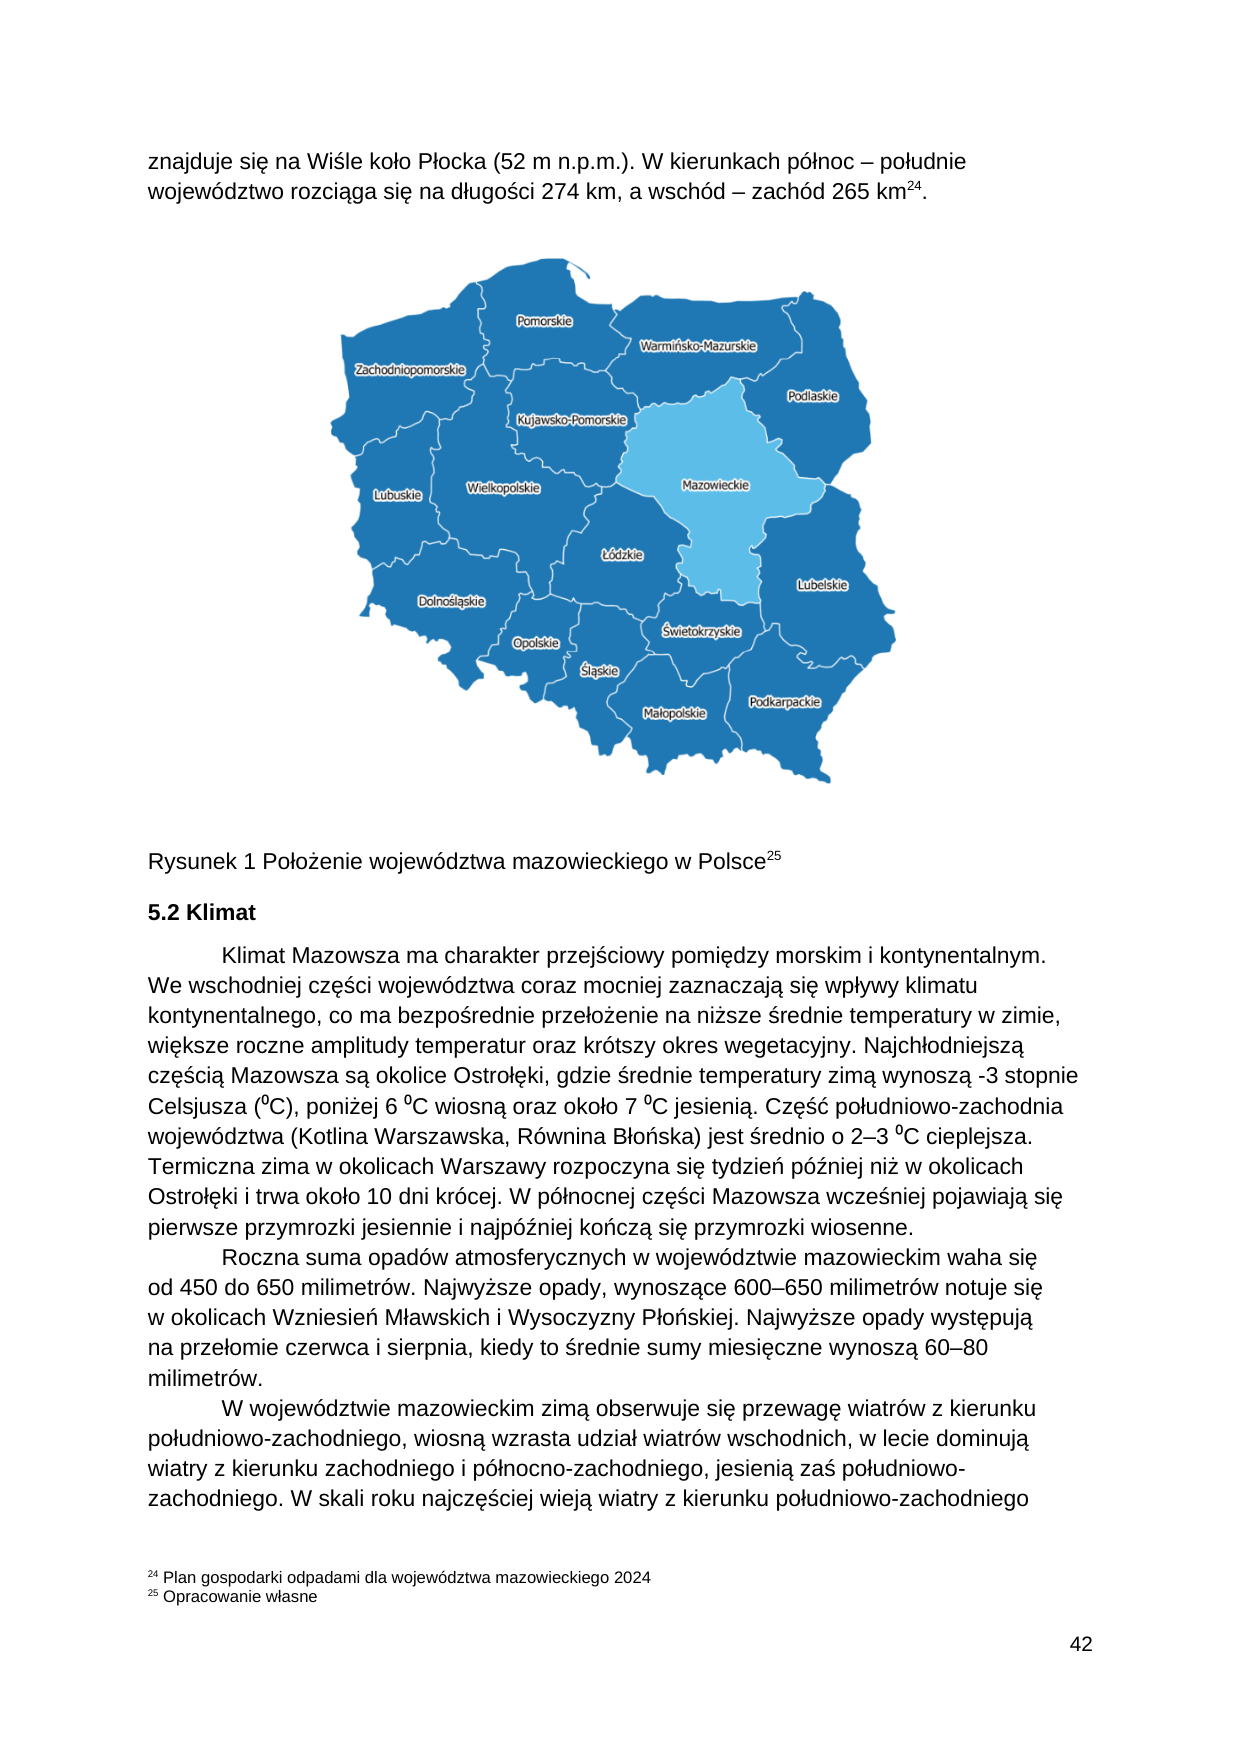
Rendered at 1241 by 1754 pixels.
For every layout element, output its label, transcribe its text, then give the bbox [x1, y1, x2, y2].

text Roczna suma opadów atmosferycznych w województwie mazowieckim waha się od 450 do 650 milimetrów. Najwyższe opady, wynoszące 600–650 milimetrów notuje się w okolicach Wzniesień Mławskich i Wysoczyzny Płońskiej. Najwyższe opady występują na przełomie czerwca i sierpnia, kiedy to średnie sumy miesięczne wynoszą 60–80 milimetrów. [148, 1244, 1093, 1391]
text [148, 1395, 1093, 1512]
text Klimat Mazowsza ma charakter przejściowy pomiędzy morskim i kontynentalnym. We wschodniej części województwa coraz mocniej zaznaczają się wpływy klimatu kontynentalnego, co ma bezpośrednie przełożenie na niższe średnie temperatury w zimie, większe roczne amplitudy temperatur oraz krótszy okres wegetacyjny. Najchłodniejszą częścią Mazowsza są okolice Ostrołęki, gdzie średnie temperatury zimą wynoszą -3 stopnie Celsjusza (⁰C), poniżej 6 ⁰C wiosną oraz około 7 ⁰C jesienią. Część południowo-zachodnia województwa (Kotlina Warszawska, Równina Błońska) jest średnio o 2–3 ⁰C cieplejsza. Termiczna zima w okolicach Warszawy rozpoczyna się tydzień później niż w okolicach Ostrołęki i trwa około 10 dni krócej. W północnej części Mazowsza wcześniej pojawiają się pierwsze przymrozki jesiennie i najpóźniej kończą się przymrozki wiosenne. [148, 942, 1093, 1240]
text Rysunek 1 Położenie województwa mazowieckiego w Polsce [148, 848, 1093, 874]
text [148, 148, 1093, 204]
picture [265, 220, 975, 819]
subtitle 5.2 Klimat [148, 899, 1093, 925]
